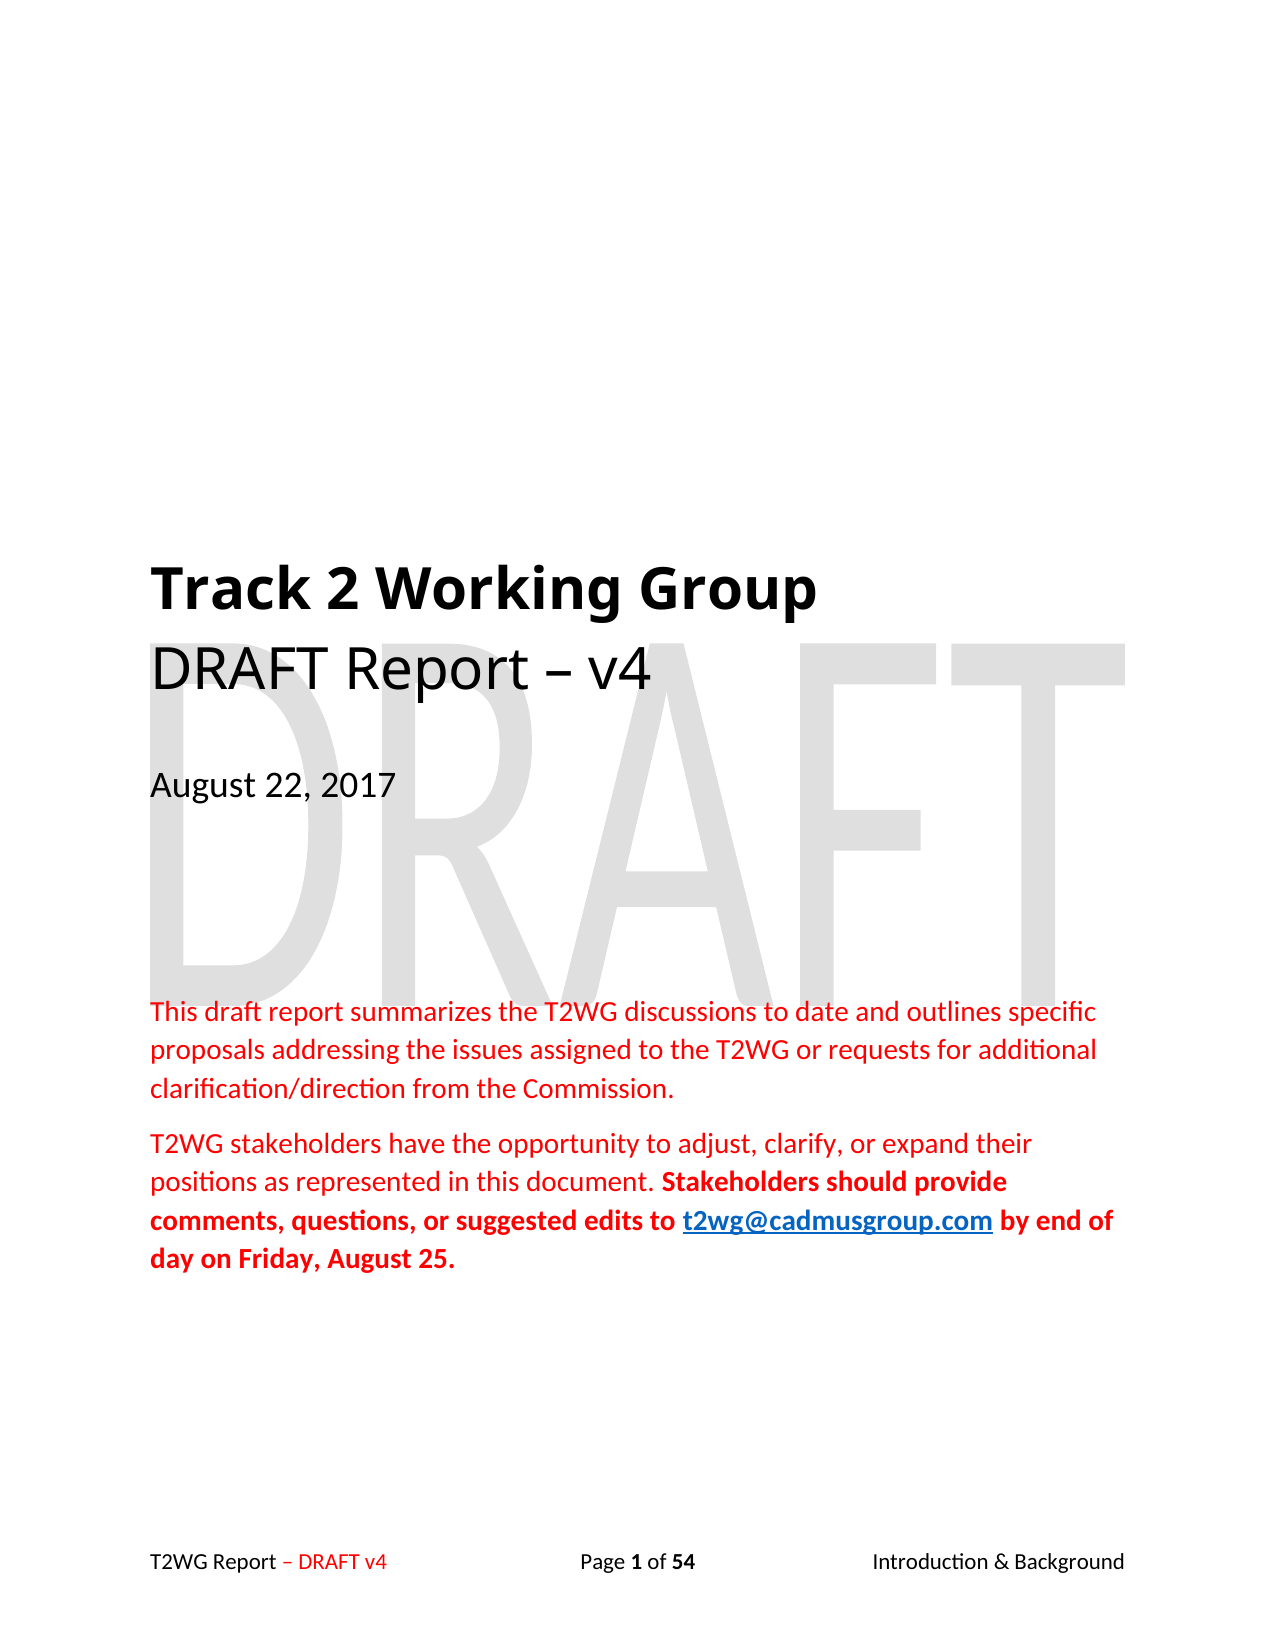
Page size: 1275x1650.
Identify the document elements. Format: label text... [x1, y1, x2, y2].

title DRAFT Report – v4 [150, 627, 1125, 706]
text T2WG stakeholders have the opportunity to adjust, clarify, or expand their positions as represented in this document. Stakeholders should provide comments, questions, or suggested edits to t2wg@cadmusgroup.com by end of day on Friday, August 25. [150, 1125, 1125, 1276]
text This draft report summarizes the T2WG discussions to date and outlines specific proposals addressing the issues assigned to the T2WG or requests for additional clarification/direction from the Commission. [150, 993, 1125, 1105]
title Track 2 Working Group [150, 547, 1125, 627]
text August 22, 2017 [150, 761, 1125, 807]
